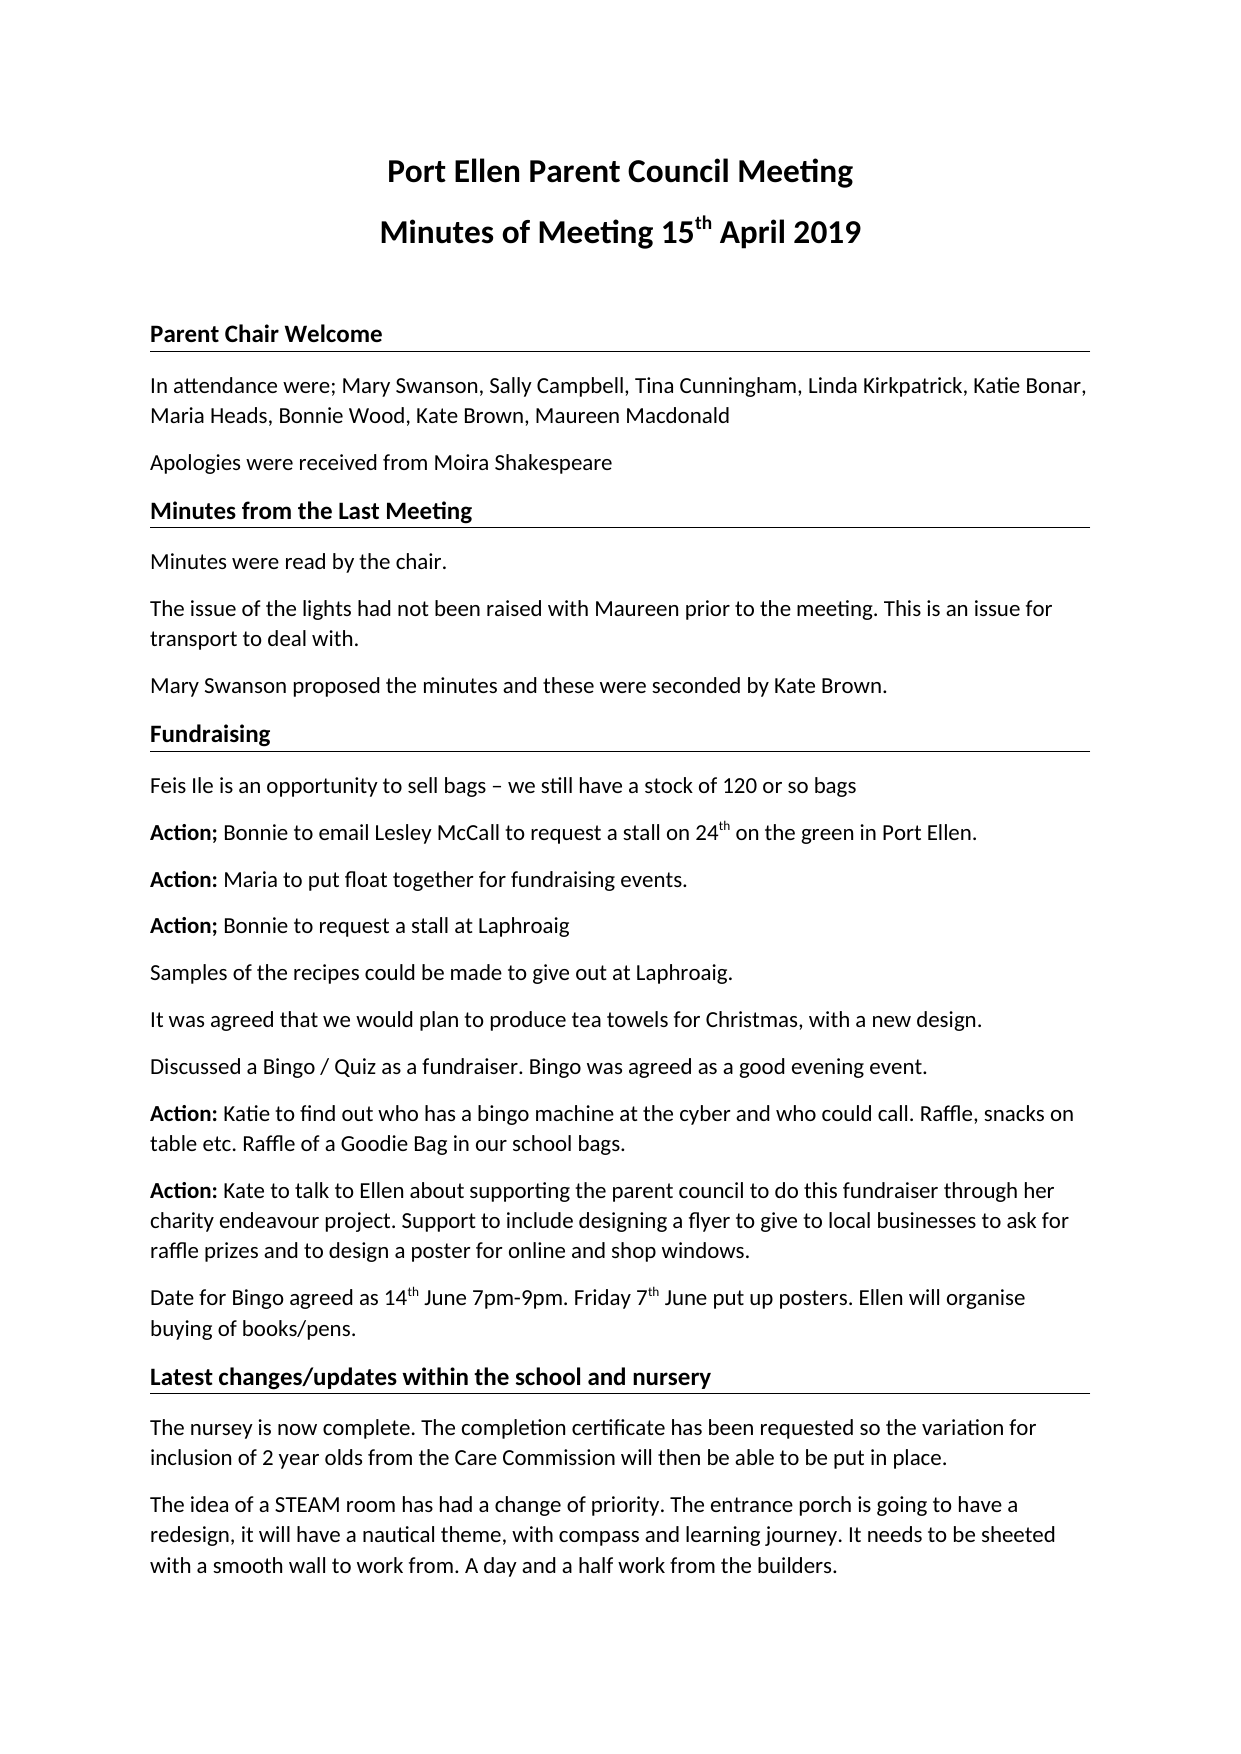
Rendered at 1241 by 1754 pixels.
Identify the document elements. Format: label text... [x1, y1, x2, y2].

text Latest changes/updates within the school and nursery [150, 1361, 1090, 1393]
text In attendance were; Mary Swanson, Sally Campbell, Tina Cunningham, Linda Kirkpatrick, Katie Bonar, Maria Heads, Bonnie Wood, Kate Brown, Maureen Macdonald [150, 371, 1090, 429]
text Parent Chair Welcome [150, 318, 1090, 351]
text Mary Swanson proposed the minutes and these were seconded by Kate Brown. [150, 671, 1090, 699]
text Minutes from the Last Meeting [150, 495, 1090, 527]
text The nursey is now complete. The completion certificate has been requested so the variation for inclusion of 2 year olds from the Care Commission will then be able to be put in place. [150, 1413, 1090, 1472]
text Date for Bingo agreed as 14th June 7pm-9pm. Friday 7th June put up posters. Ellen will organise buying of books/pens. [150, 1283, 1090, 1342]
text Action; Bonnie to request a stall at Laphroaig [150, 912, 1090, 940]
text Port Ellen Parent Council Meeting [150, 150, 1090, 191]
text Action: Maria to put float together for fundraising events. [150, 865, 1090, 893]
text Fundraising [150, 718, 1090, 751]
text Minutes of Meeting 15th April 2019 [150, 211, 1090, 251]
text The issue of the lights had not been raised with Maureen prior to the meeting. This is an issue for transport to deal with. [150, 594, 1090, 653]
text Action; Bonnie to email Lesley McCall to request a stall on 24th on the green in Port Ellen. [150, 818, 1090, 846]
text Samples of the recipes could be made to give out at Laphroaig. [150, 958, 1090, 987]
text Action: Kate to talk to Ellen about supporting the parent council to do this fundraiser through her charity endeavour project. Support to include designing a flyer to give to local businesses to ask for raffle prizes and to design a poster for online and shop windows. [150, 1176, 1090, 1265]
text Discussed a Bingo / Quiz as a fundraiser. Bingo was agreed as a good evening event. [150, 1052, 1090, 1080]
text Feis Ile is an opportunity to sell bags – we still have a stock of 120 or so bags [150, 771, 1090, 799]
text Action: Katie to find out who has a bingo machine at the cyber and who could call. Raffle, snacks on table etc. Raffle of a Goodie Bag in our school bags. [150, 1099, 1090, 1157]
text The idea of a STEAM room has had a change of priority. The entrance porch is going to have a redesign, it will have a nautical theme, with compass and learning journey. It needs to be sheeted with a smooth wall to work from. A day and a half work from the builders. [150, 1490, 1090, 1579]
text It was agreed that we would plan to produce tea towels for Christmas, with a new design. [150, 1005, 1090, 1033]
text Apologies were received from Moira Shakespeare [150, 448, 1090, 476]
text Minutes were read by the chair. [150, 547, 1090, 576]
